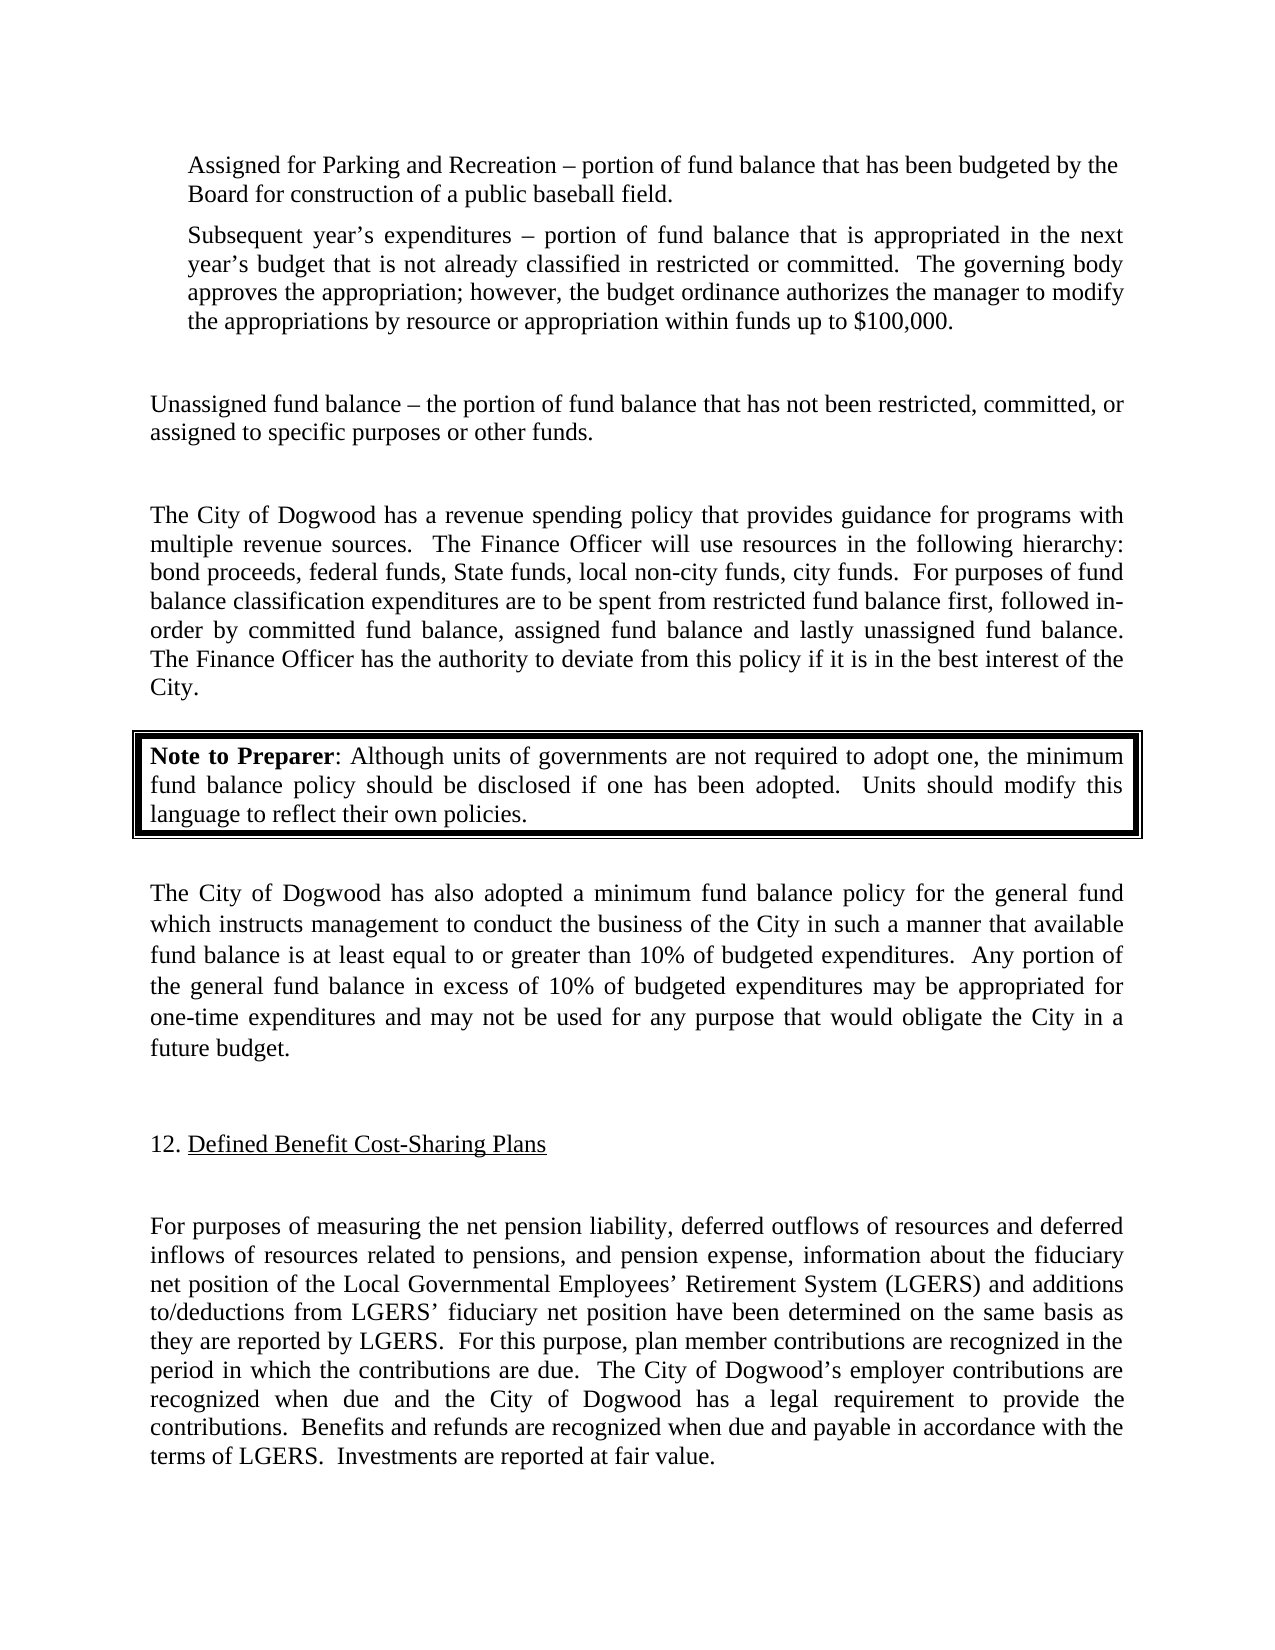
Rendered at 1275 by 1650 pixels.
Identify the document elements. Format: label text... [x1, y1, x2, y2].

text The City of Dogwood has a revenue spending policy that provides guidance for programs with multiple revenue sources. The Finance Officer will use resources in the following hierarchy: bond proceeds, federal funds, State funds, local non-city funds, city funds. For purposes of fund balance classification expenditures are to be spent from restricted fund balance first, followed in-order by committed fund balance, assigned fund balance and lastly unassigned fund balance. The Finance Officer has the authority to deviate from this policy if it is in the best interest of the City. [150, 500, 1125, 701]
text Subsequent year’s expenditures – portion of fund balance that is appropriated in the next year’s budget that is not already classified in restricted or committed. The governing body approves the appropriation; however, the budget ordinance authorizes the manager to modify the appropriations by resource or appropriation within funds up to $100,000. [187, 220, 1125, 335]
text For purposes of measuring the net pension liability, deferred outflows of resources and deferred inflows of resources related to pensions, and pension expense, information about the fiduciary net position of the Local Governmental Employees’ Retirement System (LGERS) and additions to/deductions from LGERS’ fiduciary net position have been determined on the same basis as they are reported by LGERS. For this purpose, plan member contributions are recognized in the period in which the contributions are due. The City of Dogwood’s employer contributions are recognized when due and the City of Dogwood has a legal requirement to provide the contributions. Benefits and refunds are recognized when due and payable in accordance with the terms of LGERS. Investments are reported at fair value. [150, 1211, 1125, 1470]
text Assigned for Parking and Recreation – portion of fund balance that has been budgeted by the Board for construction of a public baseball field. [187, 150, 1125, 207]
text The City of Dogwood has also adopted a minimum fund balance policy for the general fund which instructs management to conduct the business of the City in such a manner that available fund balance is at least equal to or greater than 10% of budgeted expenditures. Any portion of the general fund balance in excess of 10% of budgeted expenditures may be appropriated for one-time expenditures and may not be used for any purpose that would obligate the City in a future budget. [150, 878, 1125, 1062]
text 12. Defined Benefit Cost-Sharing Plans [150, 1129, 1125, 1157]
text Unassigned fund balance – the portion of fund balance that has not been restricted, committed, or assigned to specific purposes or other funds. [150, 389, 1125, 446]
